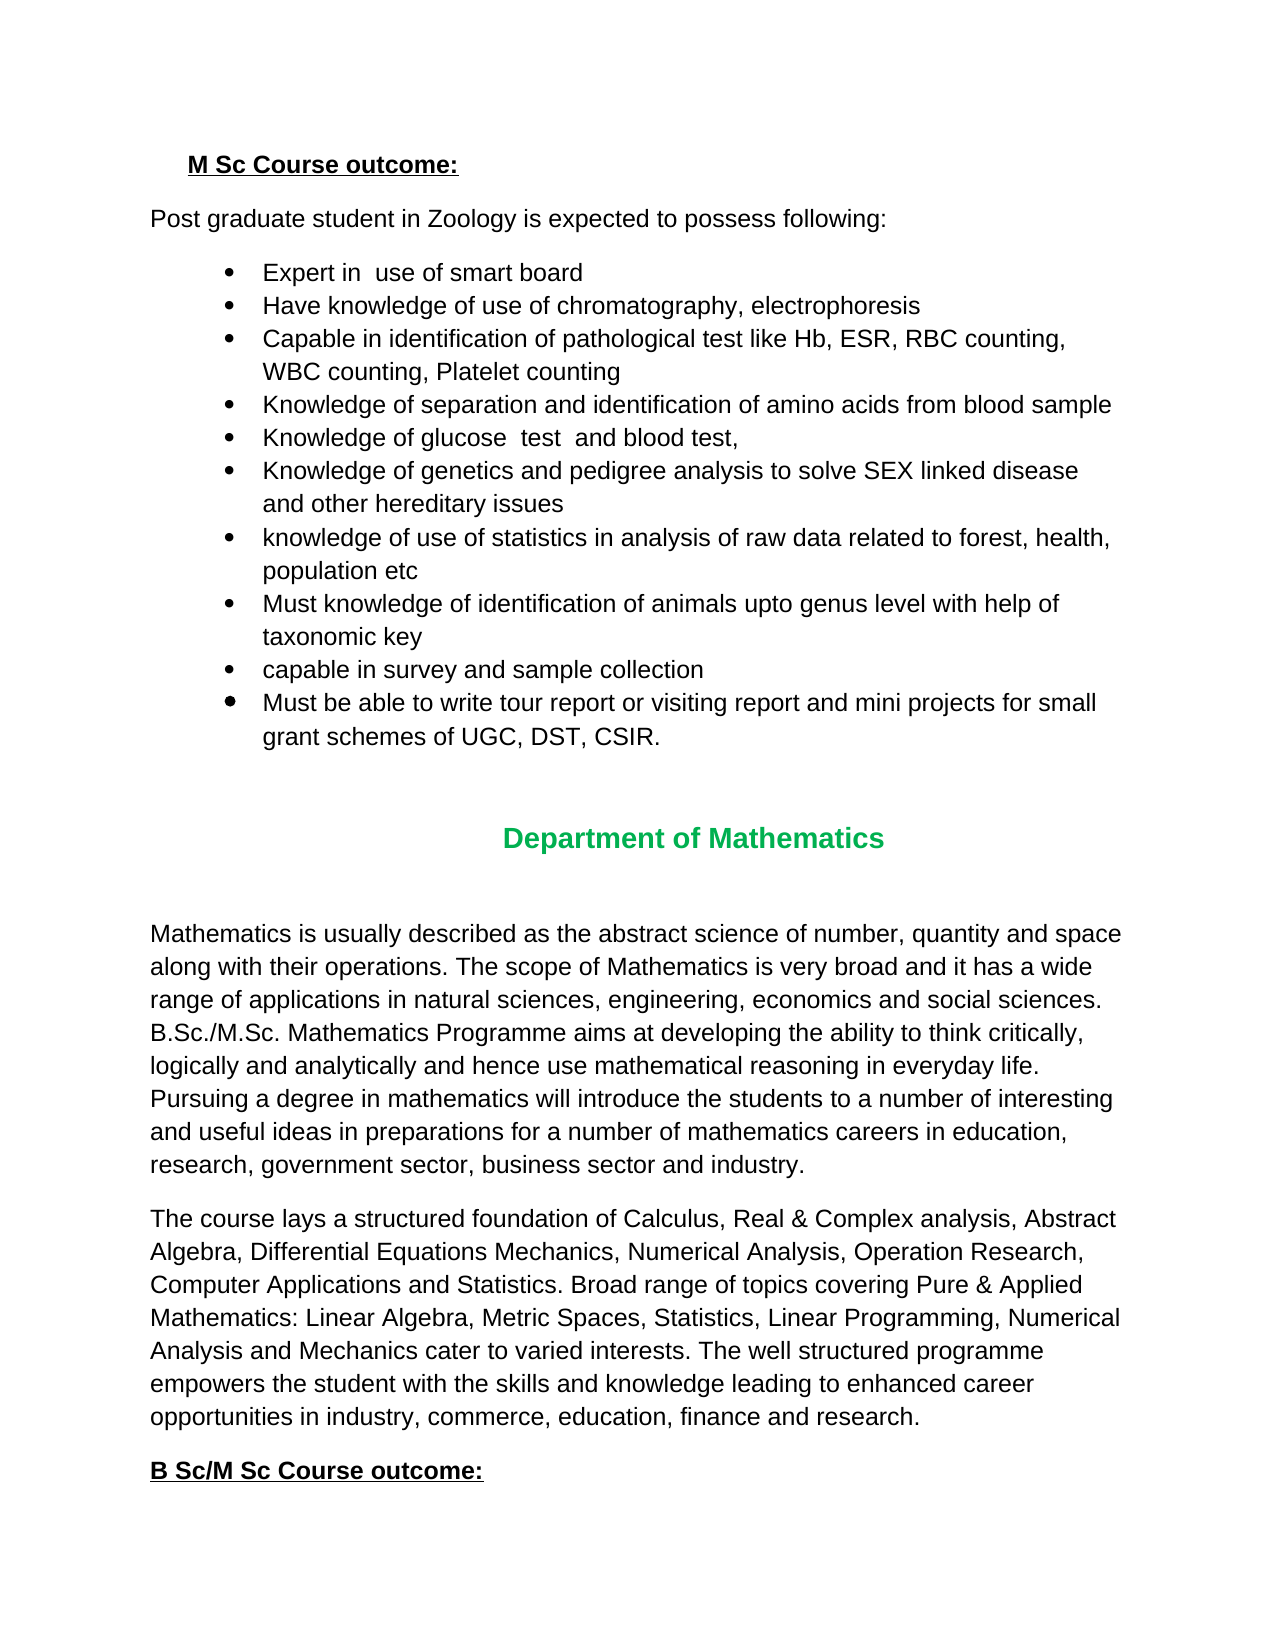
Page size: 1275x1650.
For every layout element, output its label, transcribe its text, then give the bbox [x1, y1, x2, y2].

text Mathematics is usually described as the abstract science of number, quantity and space along with their operations. The scope of Mathematics is very broad and it has a wide range of applications in natural sciences, engineering, economics and social sciences. B.Sc./M.Sc. Mathematics Programme aims at developing the ability to think critically, logically and analytically and hence use mathematical reasoning in everyday life. Pursuing a degree in mathematics will introduce the students to a number of interesting and useful ideas in preparations for a number of mathematics careers in education, research, government sector, business sector and industry. [150, 919, 1125, 1179]
list Must knowledge of identification of animals upto genus level with help of taxonomic key [225, 589, 1125, 651]
list Capable in identification of pathological test like Hb, ESR, RBC counting, WBC counting, Platelet counting [225, 324, 1125, 386]
text Post graduate student in Zoology is expected to possess following: [150, 204, 1125, 233]
list Knowledge of separation and identification of amino acids from blood sample [225, 390, 1125, 419]
text The course lays a structured foundation of Calculus, Real & Complex analysis, Abstract Algebra, Differential Equations Mechanics, Numerical Analysis, Operation Research, Computer Applications and Statistics. Broad range of topics covering Pure & Applied Mathematics: Linear Algebra, Metric Spaces, Statistics, Linear Programming, Numerical Analysis and Mechanics cater to varied interests. The well structured programme empowers the student with the skills and knowledge leading to enhanced career opportunities in industry, commerce, education, finance and research. [150, 1204, 1125, 1431]
list Department of Mathematics [262, 821, 1125, 854]
text M Sc Course outcome: [187, 150, 1125, 179]
list Have knowledge of use of chromatography, electrophoresis [225, 291, 1125, 320]
list Knowledge of glucose test and blood test, [225, 423, 1125, 452]
list Knowledge of genetics and pedigree analysis to solve SEX linked disease and other hereditary issues [225, 456, 1125, 518]
list capable in survey and sample collection [225, 655, 1125, 684]
list knowledge of use of statistics in analysis of raw data related to forest, health, population etc [225, 522, 1125, 584]
list Must be able to write tour report or visiting report and mini projects for small grant schemes of UGC, DST, CSIR. [225, 688, 1125, 751]
text B Sc/M Sc Course outcome: [150, 1456, 1125, 1485]
list Expert in use of smart board [225, 258, 1125, 287]
